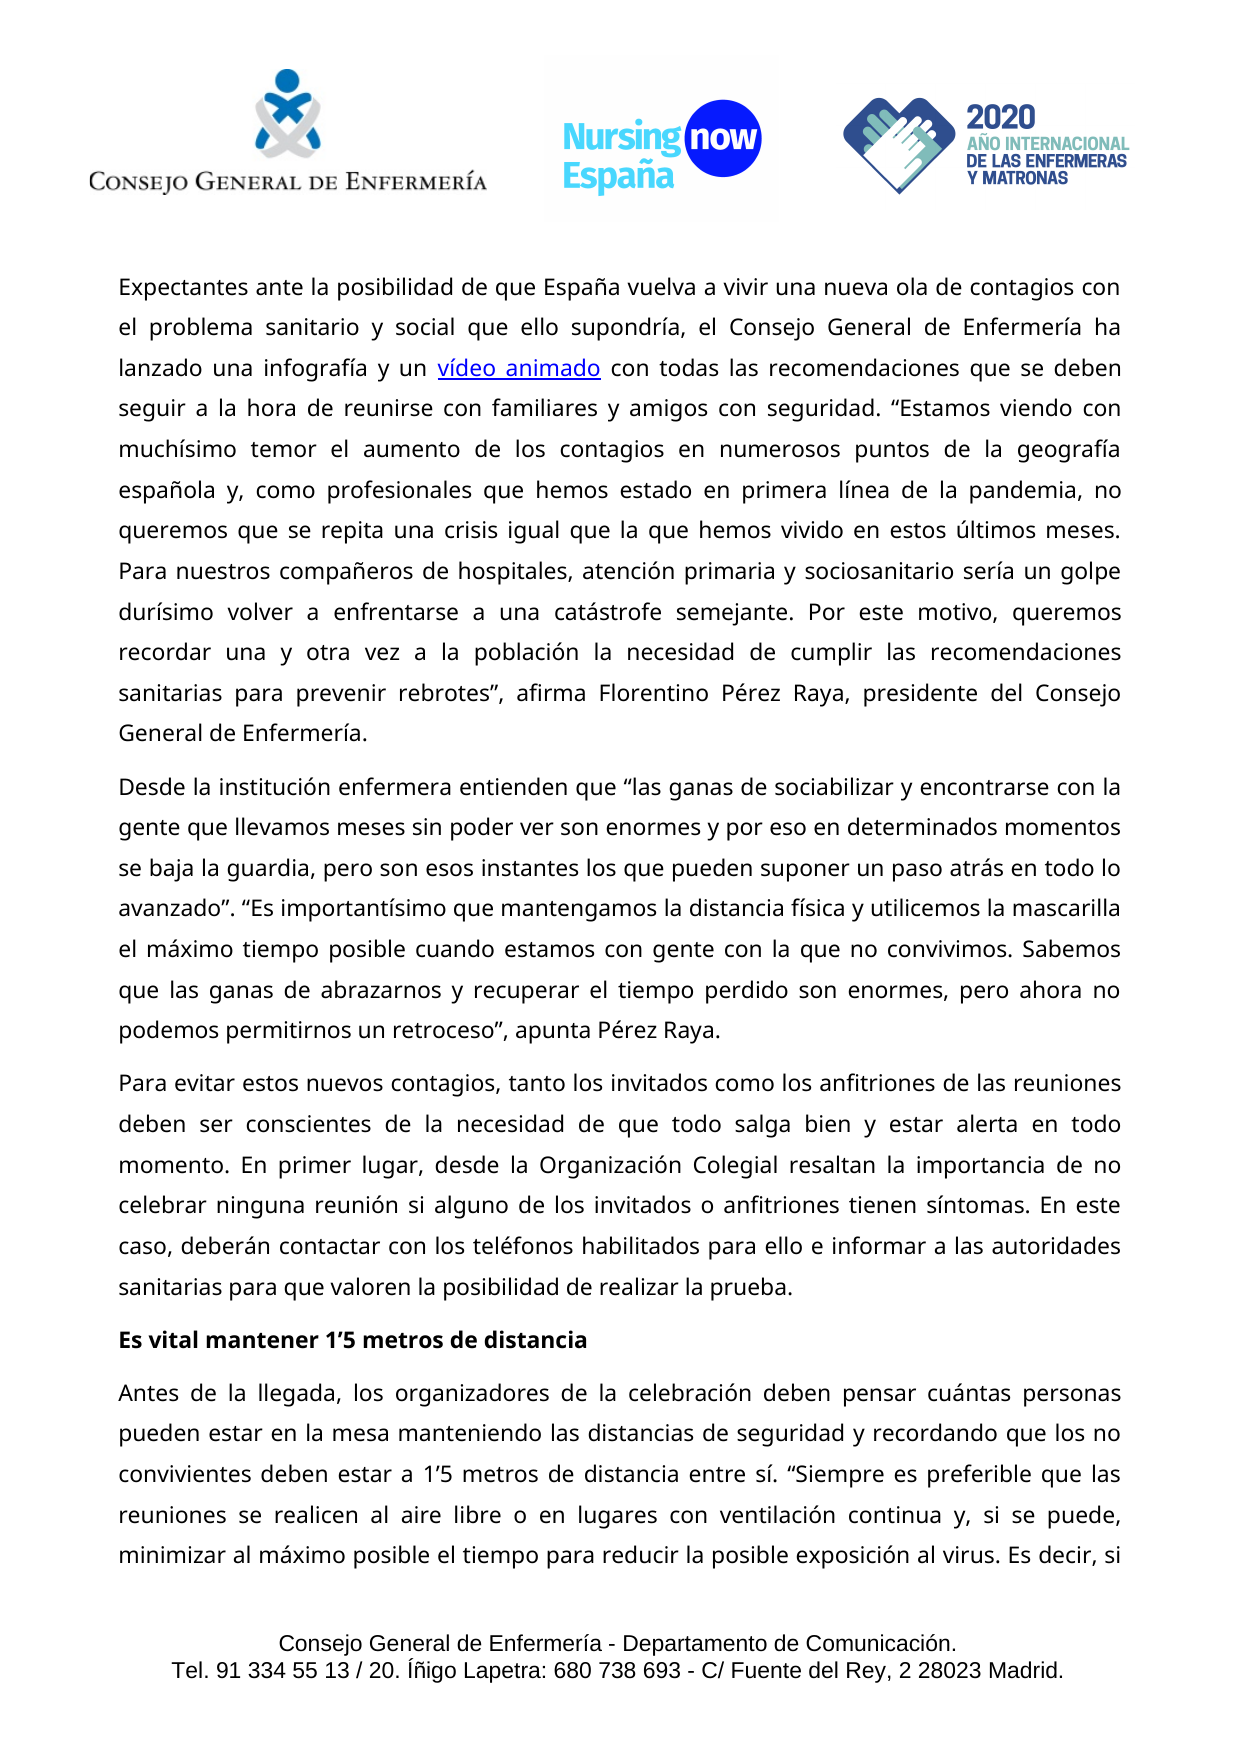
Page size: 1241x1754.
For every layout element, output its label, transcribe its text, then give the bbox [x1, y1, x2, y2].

text Es vital mantener 1’5 metros de distancia [118, 1324, 1123, 1355]
text Desde la institución enfermera entienden que “las ganas de sociabilizar y encontrarse con la gente que llevamos meses sin poder ver son enormes y por eso en determinados momentos se baja la guardia, pero son esos instantes los que pueden suponer un paso atrás en todo lo avanzado”. “Es importantísimo que mantengamos la distancia física y utilicemos la mascarilla el máximo tiempo posible cuando estamos con gente con la que no convivimos. Sabemos que las ganas de abrazarnos y recuperar el tiempo perdido son enormes, pero ahora no podemos permitirnos un retroceso”, apunta Pérez Raya. [118, 771, 1123, 1046]
picture [835, 83, 1135, 210]
picture [89, 69, 487, 195]
text Expectantes ante la posibilidad de que España vuelva a vivir una nueva ola de contagios con el problema sanitario y social que ello supondría, el Consejo General de Enfermería ha lanzado una infografía y un vídeo animado con todas las recomendaciones que se deben seguir a la hora de reunirse con familiares y amigos con seguridad. “Estamos viendo con muchísimo temor el aumento de los contagios en numerosos puntos de la geografía española y, como profesionales que hemos estado en primera línea de la pandemia, no queremos que se repita una crisis igual que la que hemos vivido en estos últimos meses. Para nuestros compañeros de hospitales, atención primaria y sociosanitario sería un golpe durísimo volver a enfrentarse a una catástrofe semejante. Por este motivo, queremos recordar una y otra vez a la población la necesidad de cumplir las recomendaciones sanitarias para prevenir rebrotes”, afirma Florentino Pérez Raya, presidente del Consejo General de Enfermería. [118, 271, 1123, 749]
text Para evitar estos nuevos contagios, tanto los invitados como los anfitriones de las reuniones deben ser conscientes de la necesidad de que todo salga bien y estar alerta en todo momento. En primer lugar, desde la Organización Colegial resaltan la importancia de no celebrar ninguna reunión si alguno de los invitados o anfitriones tienen síntomas. En este caso, deberán contactar con los teléfonos habilitados para ello e informar a las autoridades sanitarias para que valoren la posibilidad de realizar la prueba. [118, 1067, 1123, 1302]
picture [544, 55, 779, 222]
